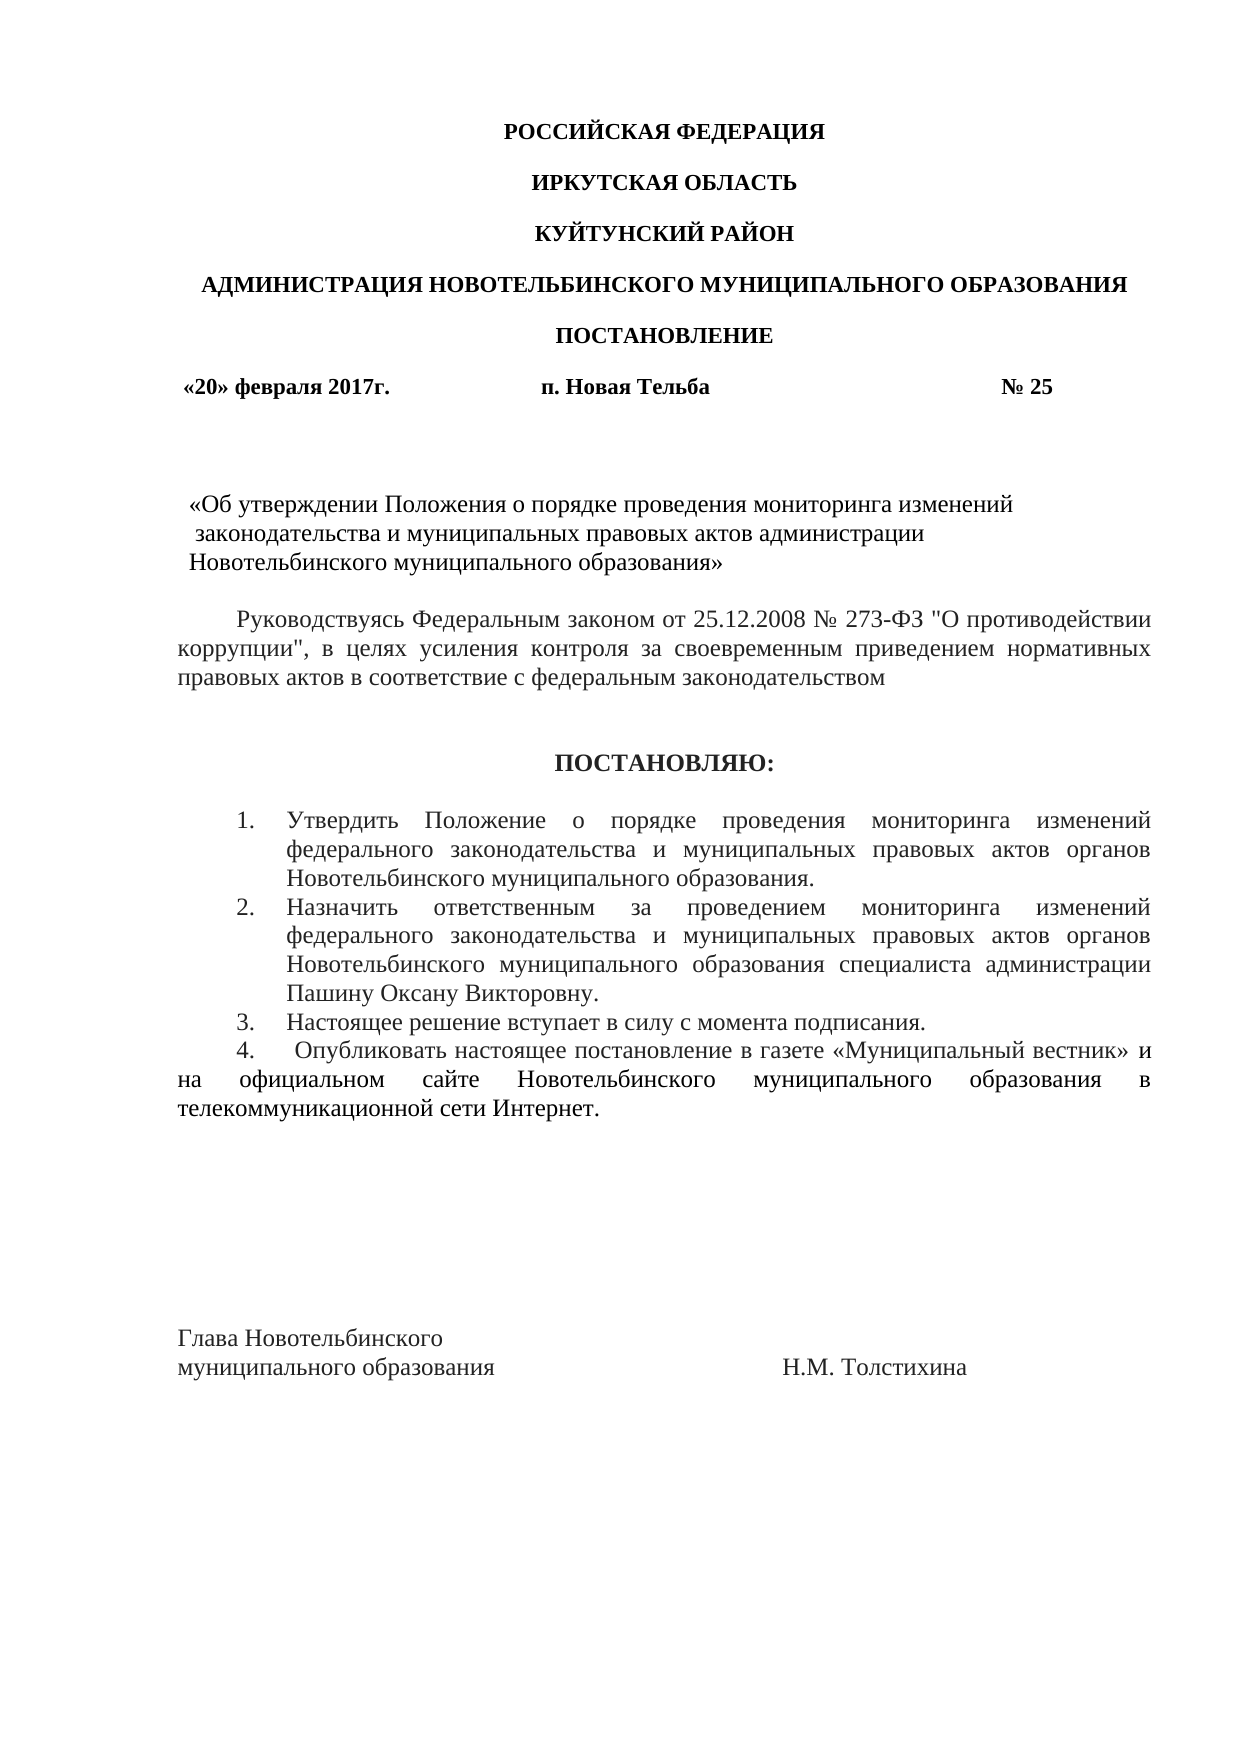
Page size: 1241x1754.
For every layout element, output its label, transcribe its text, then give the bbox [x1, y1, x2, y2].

list Назначить ответственным за проведением мониторинга изменений федерального законодательства и муниципальных правовых актов органов Новотельбинского муниципального образования специалиста администрации Пашину Оксану Викторовну. [236, 892, 1152, 1007]
list Утвердить Положение о порядке проведения мониторинга изменений федерального законодательства и муниципальных правовых актов органов Новотельбинского муниципального образования. [236, 806, 1152, 892]
text ПОСТАНОВЛЯЮ: [177, 748, 1152, 777]
table_header «Об утверждении Положения о порядке проведения мониторинга изменений законодательства и муниципальных правовых актов администрации Новотельбинского муниципального образования» [177, 489, 1240, 576]
text 3. Настоящее решение вступает в силу с момента подписания. [177, 1007, 1152, 1036]
text КУЙТУНСКИЙ РАЙОН [177, 220, 1152, 247]
text 4. Опубликовать настоящее постановление в газете «Муниципальный вестник» и на официальном сайте Новотельбинского муниципального образования в телекоммуникационной сети Интернет. [177, 1036, 1152, 1122]
text РОССИЙСКАЯ ФЕДЕРАЦИЯ [177, 118, 1152, 144]
text Глава Новотельбинского [177, 1323, 1152, 1352]
text ИРКУТСКАЯ ОБЛАСТЬ [177, 169, 1152, 196]
text Руководствуясь Федеральным законом от 25.12.2008 № 273-ФЗ "О противодействии коррупции", в целях усиления контроля за своевременным приведением нормативных правовых актов в соответствие с федеральным законодательством [177, 604, 1152, 691]
text АДМИНИСТРАЦИЯ НОВОТЕЛЬБИНСКОГО МУНИЦИПАЛЬНОГО ОБРАЗОВАНИЯ [177, 271, 1152, 298]
text муниципального образования Н.М. Толстихина [177, 1352, 1152, 1381]
text ПОСТАНОВЛЕНИЕ [177, 322, 1152, 349]
text «20» февраля 2017г. п. Новая Тельба № 25 [177, 373, 1152, 400]
